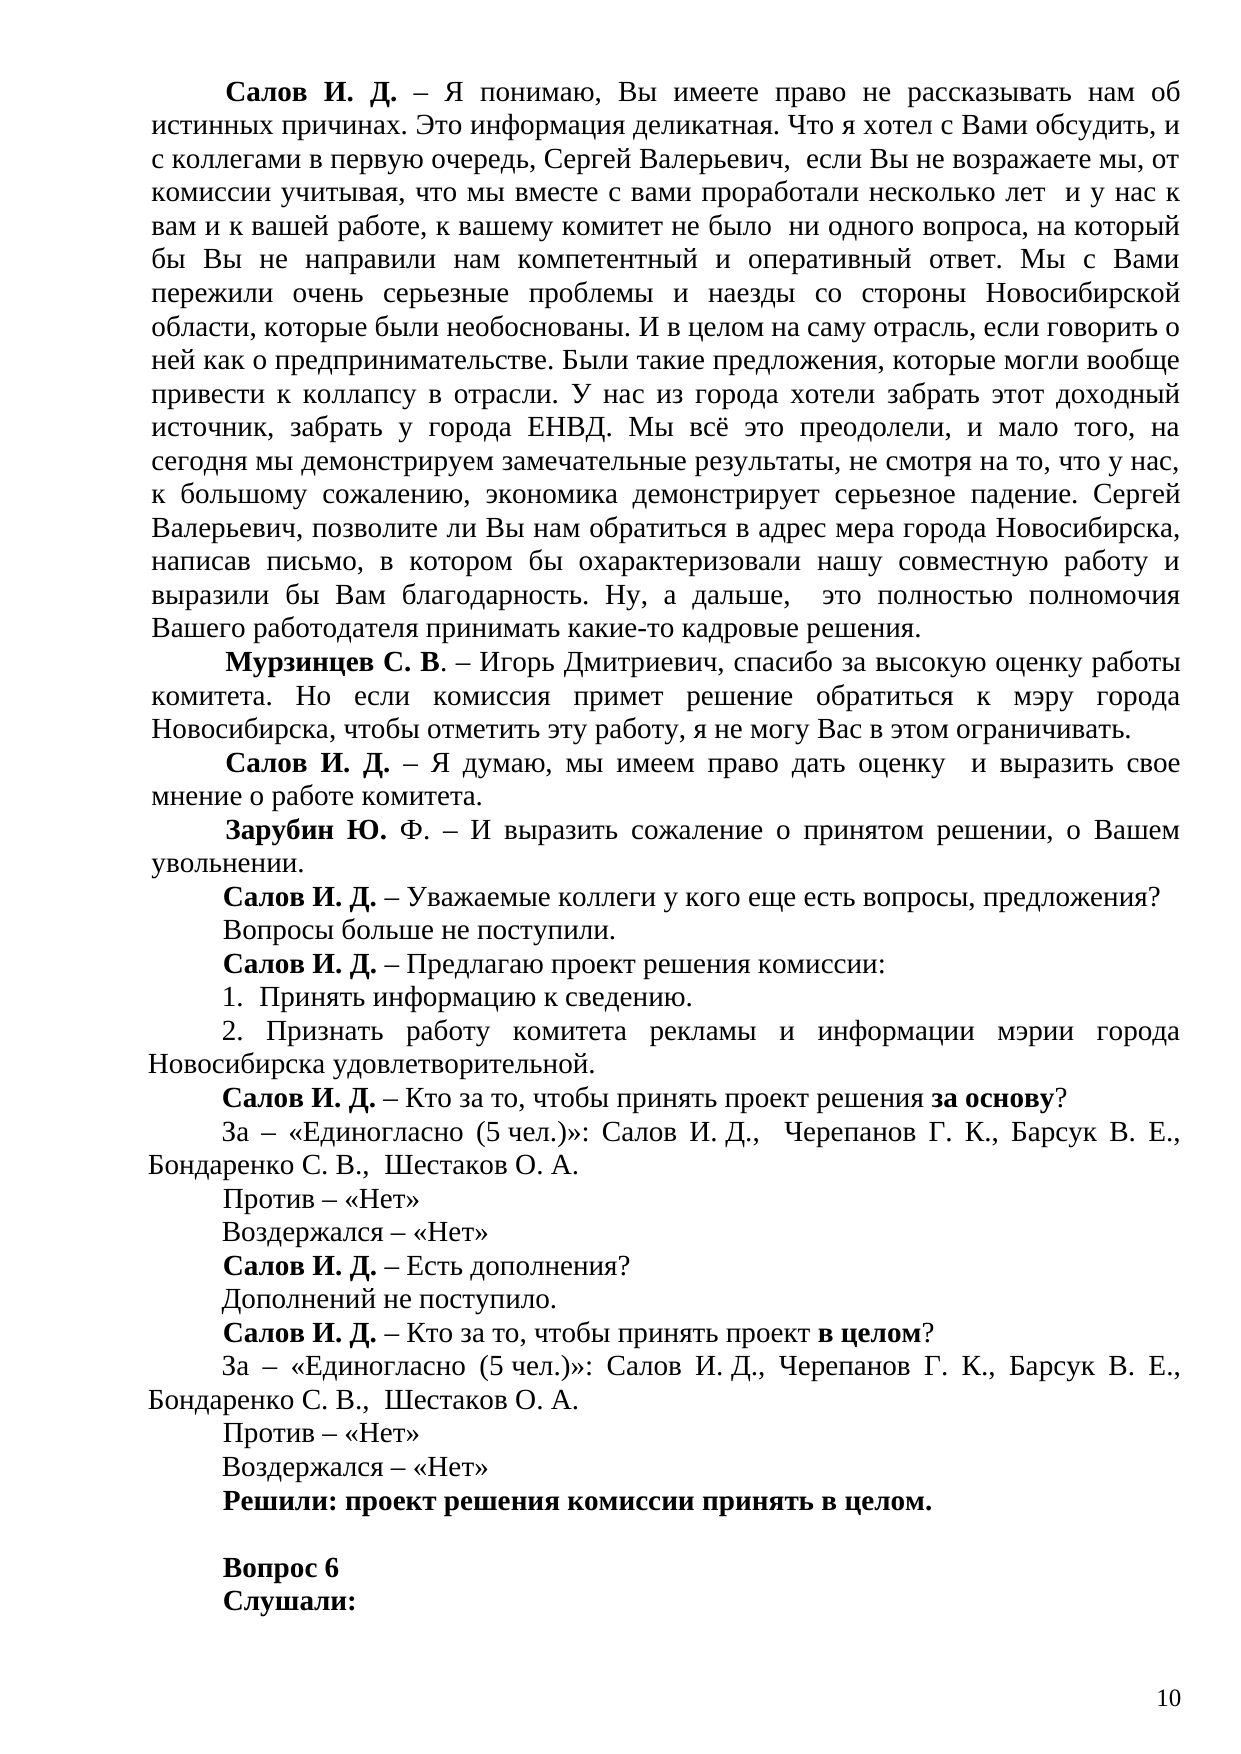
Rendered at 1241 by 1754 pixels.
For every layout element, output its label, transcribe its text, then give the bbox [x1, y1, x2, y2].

text Против – «Нет» [148, 1181, 1181, 1214]
text Вопрос 6 [148, 1550, 1181, 1583]
text За – «Единогласно (5 чел.)»: Салов И. Д., Черепанов Г. К., Барсук В. Е., Бондаренко С. В., Шестаков О. А. [148, 1348, 1181, 1416]
text Салов И. Д. – Есть дополнения? [148, 1248, 1181, 1281]
text Против – «Нет» [148, 1416, 1181, 1449]
text 2. Признать работу комитета рекламы и информации мэрии города Новосибирска удовлетворительной. [148, 1013, 1181, 1080]
text Салов И. Д. – Уважаемые коллеги у кого еще есть вопросы, предложения? [148, 879, 1181, 912]
text Вопросы больше не поступили. [148, 912, 1181, 946]
text Салов И. Д. – Я понимаю, Вы имеете право не рассказывать нам об истинных причинах. Это информация деликатная. Что я хотел с Вами обсудить, и с коллегами в первую очередь, Сергей Валерьевич, если Вы не возражаете мы, от комиссии учитывая, что мы вместе с вами проработали несколько лет и у нас к вам и к вашей работе, к вашему комитет не было ни одного вопроса, на который бы Вы не направили нам компетентный и оперативный ответ. Мы с Вами пережили очень серьезные проблемы и наезды со стороны Новосибирской области, которые были необоснованы. И в целом на саму отрасль, если говорить о ней как о предпринимательстве. Были такие предложения, которые могли вообще привести к коллапсу в отрасли. У нас из города хотели забрать этот доходный источник, забрать у города ЕНВД. Мы всё это преодолели, и мало того, на сегодня мы демонстрируем замечательные результаты, не смотря на то, что у нас, к большому сожалению, экономика демонстрирует серьезное падение. Сергей Валерьевич, позволите ли Вы нам обратиться в адрес мера города Новосибирска, написав письмо, в котором бы охарактеризовали нашу совместную работу и выразили бы Вам благодарность. Ну, а дальше, это полностью полномочия Вашего работодателя принимать какие-то кадровые решения. [151, 74, 1181, 644]
text Воздержался – «Нет» [148, 1214, 1181, 1248]
text Салов И. Д. – Кто за то, чтобы принять проект решения за основу? [148, 1080, 1181, 1114]
text Салов И. Д. – Предлагаю проект решения комиссии: [148, 946, 1181, 979]
text Воздержался – «Нет» [148, 1449, 1181, 1483]
text Решили: проект решения комиссии принять в целом. [148, 1483, 1181, 1516]
text Салов И. Д. – Я думаю, мы имеем право дать оценку и выразить свое мнение о работе комитета. [151, 745, 1181, 812]
text Зарубин Ю. Ф. – И выразить сожаление о принятом решении, о Вашем увольнении. [151, 812, 1181, 879]
list Принять информацию к сведению. [222, 979, 1181, 1013]
text Мурзинцев С. В. – Игорь Дмитриевич, спасибо за высокую оценку работы комитета. Но если комиссия примет решение обратиться к мэру города Новосибирска, чтобы отметить эту работу, я не могу Вас в этом ограничивать. [151, 644, 1181, 745]
text Слушали: [148, 1583, 1181, 1617]
text Салов И. Д. – Кто за то, чтобы принять проект в целом? [148, 1315, 1181, 1348]
text За – «Единогласно (5 чел.)»: Салов И. Д., Черепанов Г. К., Барсук В. Е., Бондаренко С. В., Шестаков О. А. [148, 1114, 1181, 1181]
text Дополнений не поступило. [148, 1281, 1181, 1315]
